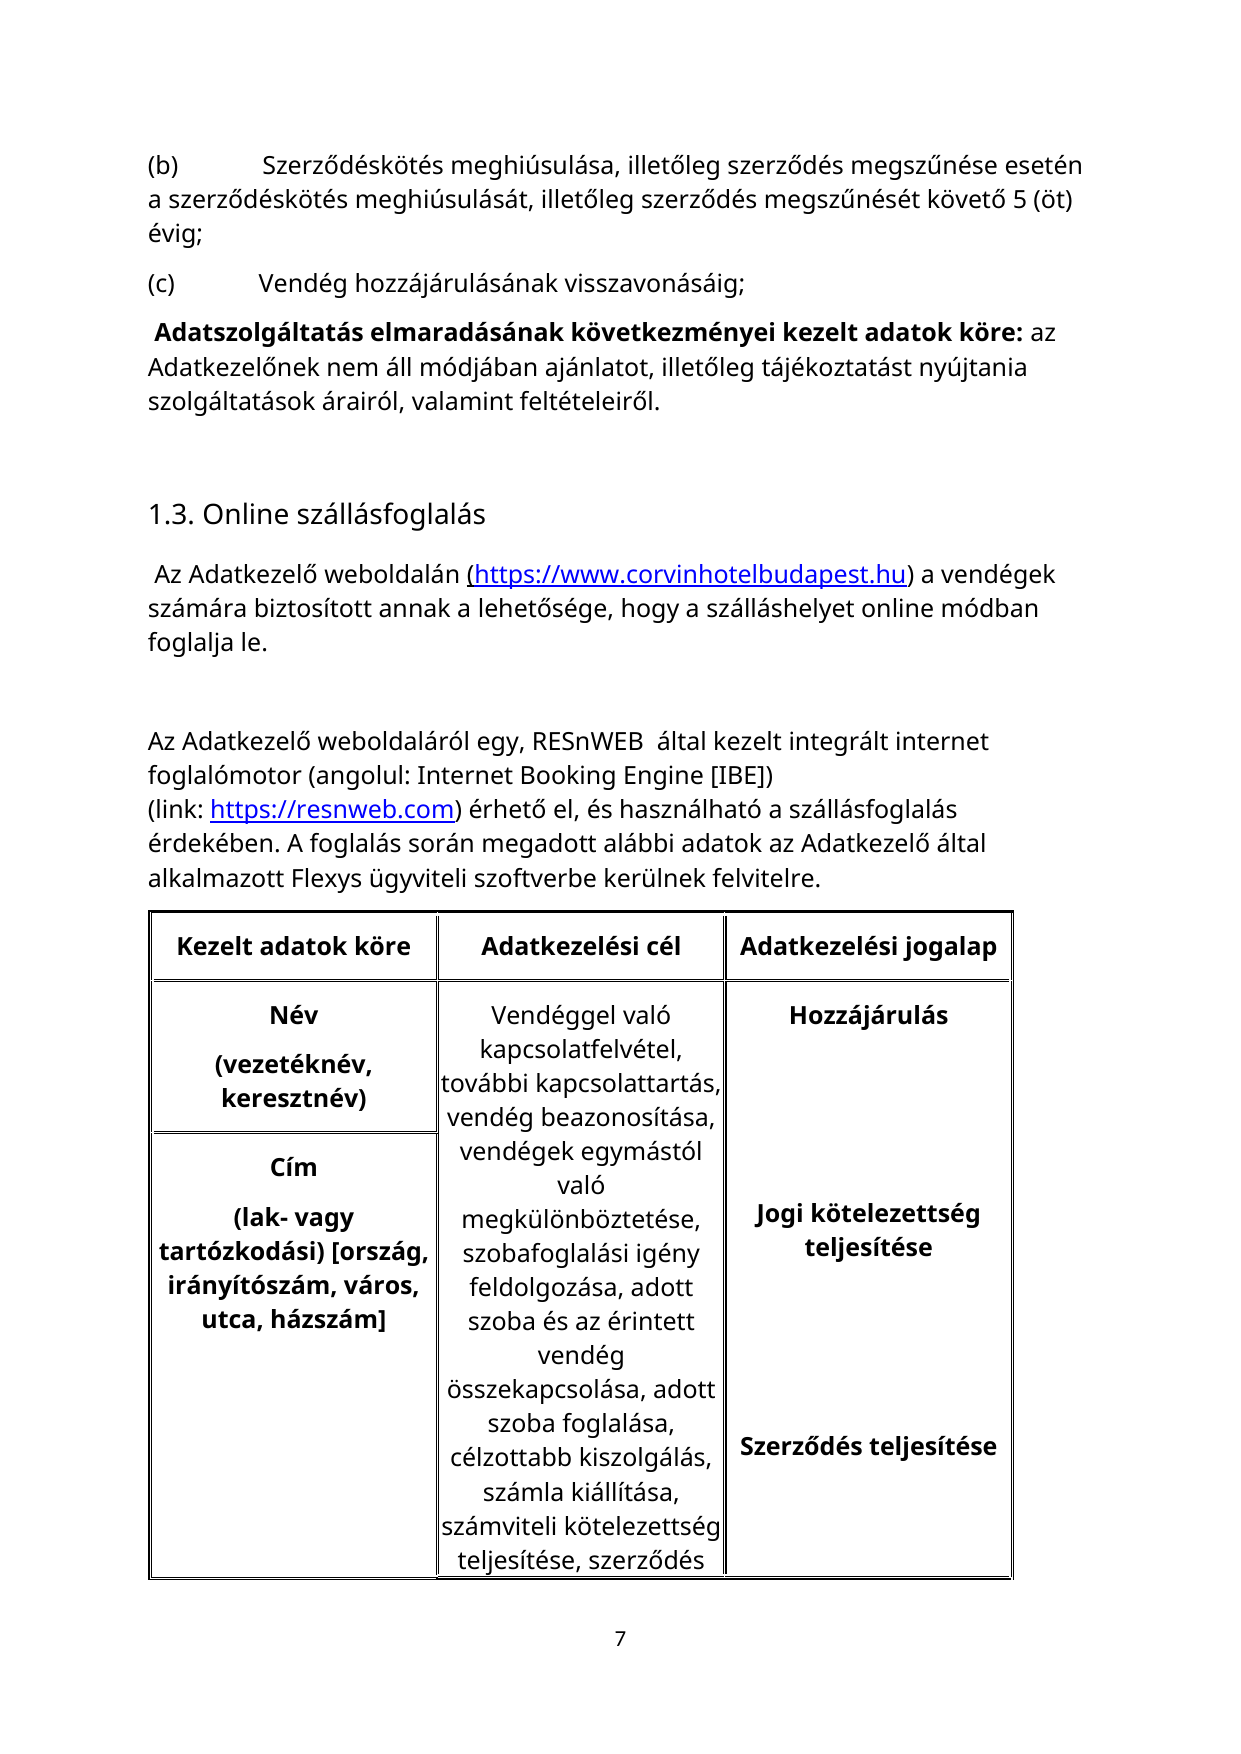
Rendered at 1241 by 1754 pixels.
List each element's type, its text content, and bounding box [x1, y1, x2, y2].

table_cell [150, 1131, 437, 1576]
text Az Adatkezelő weboldalán (https://www.corvinhotelbudapest.hu) a vendégek számára biztosított annak a lehetősége, hogy a szálláshelyet online módban foglalja le. [148, 556, 1093, 659]
text (b) Szerződéskötés meghiúsulása, illetőleg szerződés megszűnése esetén a szerződéskötés meghiúsulását, illetőleg szerződés megszűnését követő 5 (öt) évig; [148, 148, 1093, 250]
text Az Adatkezelő weboldaláról egy, RESnWEB által kezelt integrált internet foglalómotor (angolul: Internet Booking Engine [IBE]) (link: https://resnweb.com) érhető el, és használható a szállásfoglalás érdekében. A foglalás során megadott alábbi adatok az Adatkezelő által alkalmazott Flexys ügyviteli szoftverbe kerülnek felvitelre. [148, 724, 1093, 894]
table_header Kezelt adatok köre [152, 913, 437, 978]
table_header Adatkezelési cél [438, 912, 725, 978]
table_cell Név (vezetéknév, keresztnév) [152, 979, 436, 1131]
text 1.3. Online szállásfoglalás [148, 495, 1093, 533]
text (c) Vendég hozzájárulásának visszavonásáig; [148, 265, 1093, 299]
table_cell Vendéggel való kapcsolatfelvétel, további kapcsolattartás, vendég beazonosítása, vendégek egymástól való megkülönböztetése, szobafoglalási igény feldolgozása, adott szoba és az érintett vendég összekapcsolása, adott szoba foglalása, célzottabb kiszolgálás, számla kiállítása, számviteli kötelezettség teljesítése, szerződés létrehozása, tartalmának meghatározása, módosítása, teljesítésének figyelemmel kísérése, az abból származó díjak számlázása, valamint az azzal kapcsolatos követelések érvényesítése [438, 979, 725, 1576]
table_cell Hozzájárulás Jogi kötelezettség teljesítése Szerződés teljesítése [725, 979, 1011, 1576]
table_header Adatkezelési jogalap [725, 913, 1011, 978]
text Adatszolgáltatás elmaradásának következményei kezelt adatok köre: az Adatkezelőnek nem áll módjában ajánlatot, illetőleg tájékoztatást nyújtania szolgáltatások árairól, valamint feltételeiről. [148, 315, 1093, 417]
